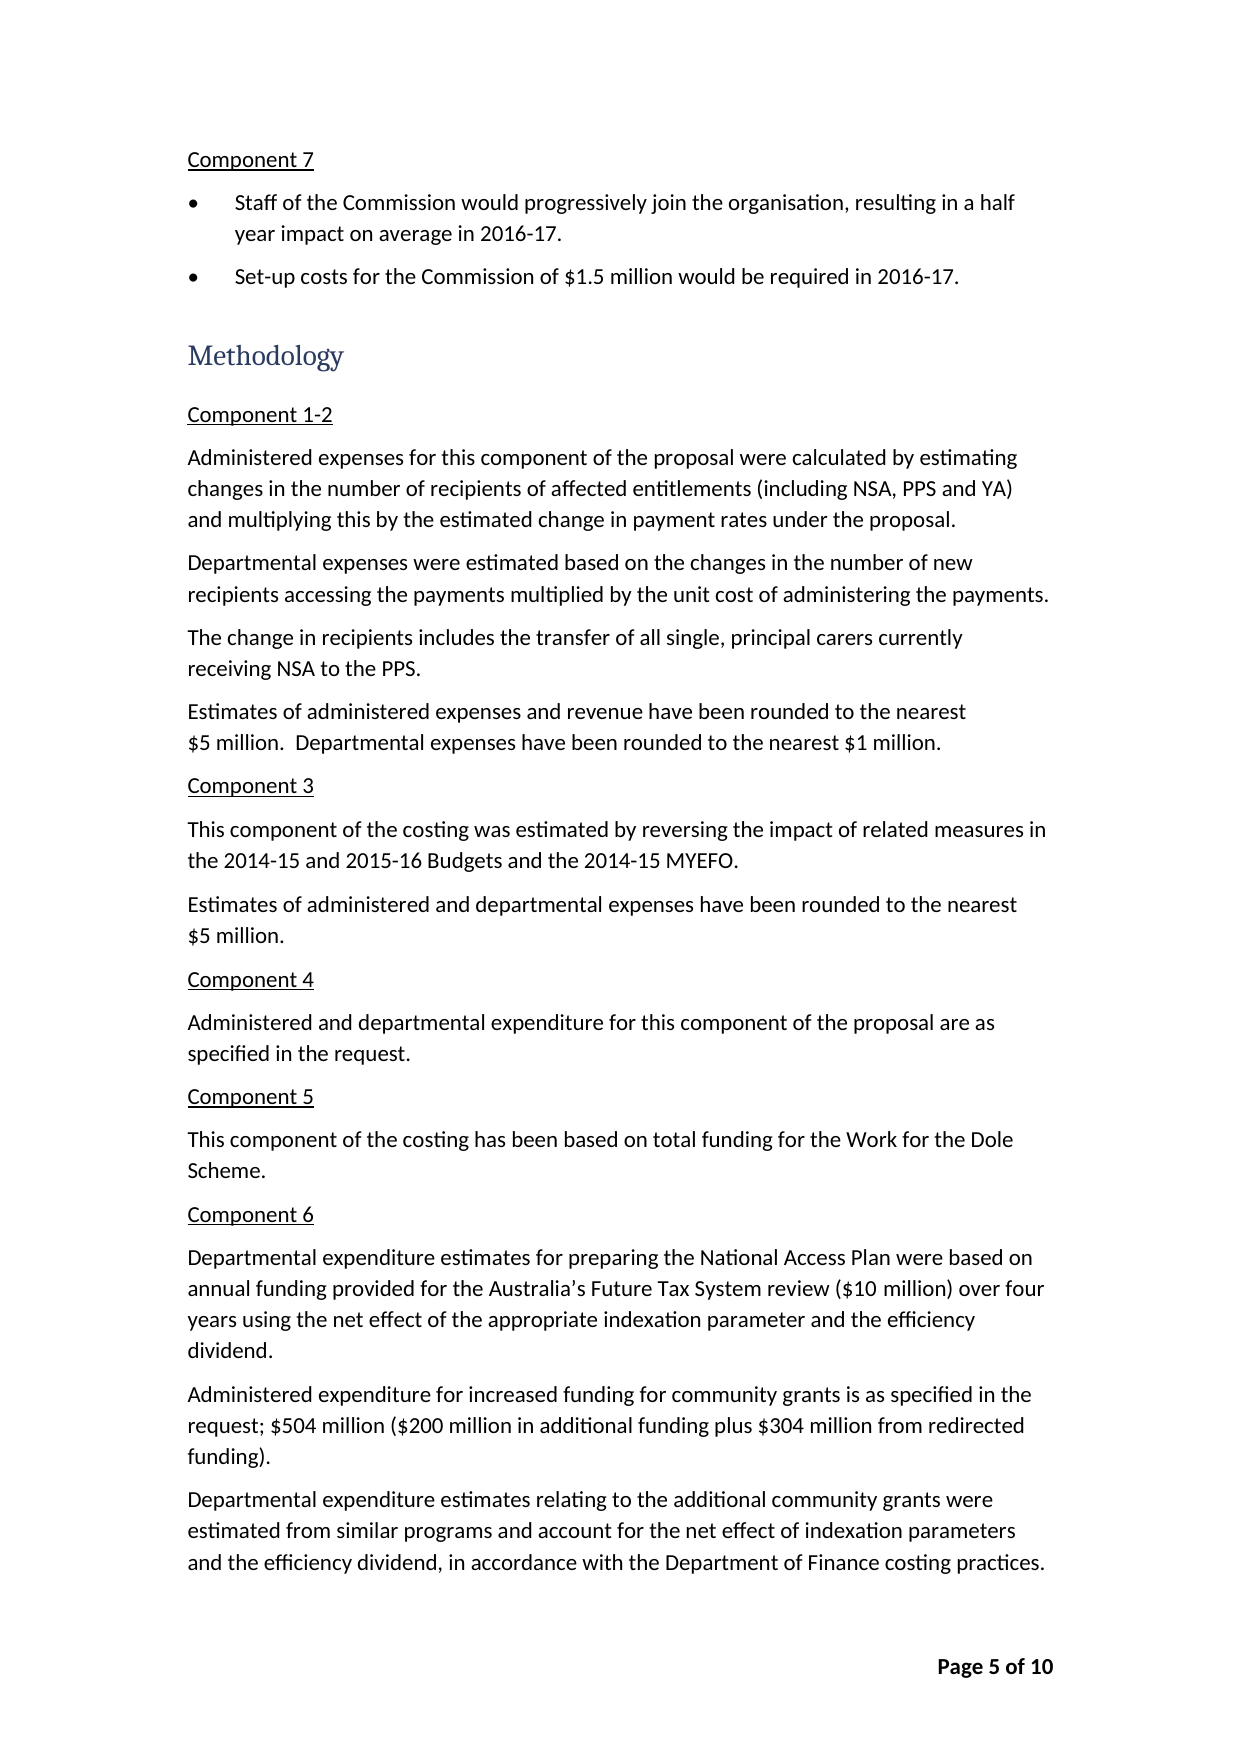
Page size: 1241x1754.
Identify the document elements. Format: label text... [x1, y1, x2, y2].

text Component 7 [187, 142, 1053, 173]
text Departmental expenditure estimates relating to the additional community grants were estimated from similar programs and account for the net effect of indexation parameters and the efficiency dividend, in accordance with the Department of Finance costing practices. [187, 1482, 1053, 1576]
text Administered and departmental expenditure for this component of the proposal are as specified in the request. [187, 1005, 1053, 1067]
text Component 3 [187, 768, 1053, 800]
text Administered expenses for this component of the proposal were calculated by estimating changes in the number of recipients of affected entitlements (including NSA, PPS and YA) and multiplying this by the estimated change in payment rates under the proposal. [187, 440, 1053, 533]
text Staff of the Commission would progressively join the organisation, resulting in a half year impact on average in 2016-17. [187, 185, 1053, 247]
text Departmental expenses were estimated based on the changes in the number of new recipients accessing the payments multiplied by the unit cost of administering the payments. [187, 545, 1053, 608]
text Component 6 [187, 1197, 1053, 1228]
text This component of the costing was estimated by reversing the impact of related measures in the 2014-15 and 2015-16 Budgets and the 2014-15 MYEFO. [187, 812, 1053, 874]
text Set-up costs for the Commission of $1.5 million would be required in 2016-17. [187, 259, 1053, 290]
text Administered expenditure for increased funding for community grants is as specified in the request; $504 million ($200 million in additional funding plus $304 million from redirected funding). [187, 1377, 1053, 1470]
text Component 5 [187, 1079, 1053, 1110]
text This component of the costing has been based on total funding for the Work for the Dole Scheme. [187, 1122, 1053, 1185]
text Estimates of administered expenses and revenue have been rounded to the nearest $5 million. Departmental expenses have been rounded to the nearest $1 million. [187, 694, 1053, 757]
text Estimates of administered and departmental expenses have been rounded to the nearest $5 million. [187, 887, 1053, 949]
text Component 4 [187, 962, 1053, 993]
text The change in recipients includes the transfer of all single, principal carers currently receiving NSA to the PPS. [187, 620, 1053, 682]
text Departmental expenditure estimates for preparing the National Access Plan were based on annual funding provided for the Australia’s Future Tax System review ($10 million) over four years using the net effect of the appropriate indexation parameter and the efficiency dividend. [187, 1240, 1053, 1365]
subtitle Methodology [187, 339, 1053, 373]
text Component 1-2 [187, 397, 1053, 428]
